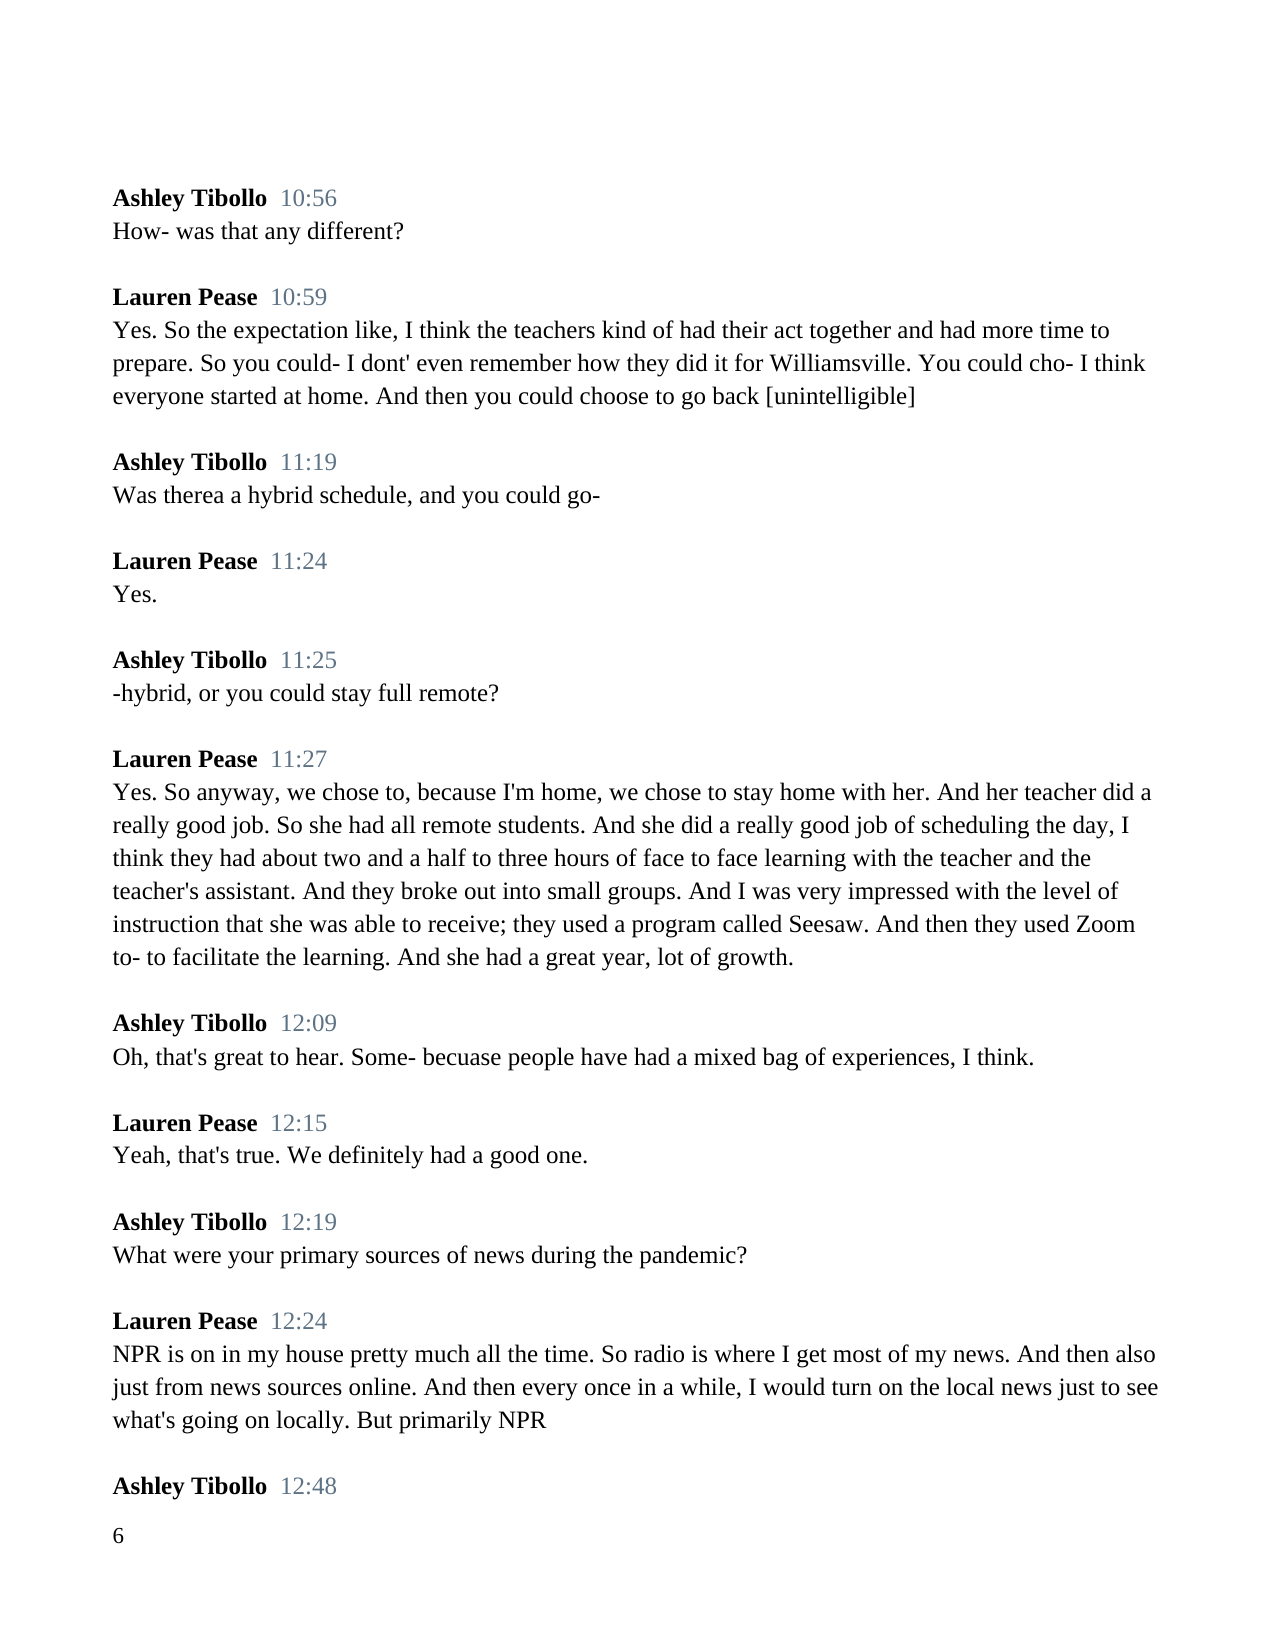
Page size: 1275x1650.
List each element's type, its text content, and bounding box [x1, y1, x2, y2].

text Ashley Tibollo 11:19 [112, 447, 1162, 476]
text Yes. [112, 579, 1162, 608]
text Lauren Pease 11:24 [112, 546, 1162, 575]
text Ashley Tibollo 11:25 [112, 645, 1162, 674]
text Was therea a hybrid schedule, and you could go- [112, 480, 1162, 509]
text Ashley Tibollo 10:56 [112, 183, 1162, 212]
text Lauren Pease 12:15 [112, 1108, 1162, 1136]
text Lauren Pease 12:24 [112, 1306, 1162, 1334]
text Oh, that's great to hear. Some- becuase people have had a mixed bag of experiences, I think. [112, 1042, 1162, 1070]
text NPR is on in my house pretty much all the time. So radio is where I get most of my news. And then also just from news sources online. And then every once in a while, I would turn on the local news just to see what's going on locally. But primarily NPR [112, 1339, 1162, 1433]
text -hybrid, or you could stay full remote? [112, 678, 1162, 707]
text Yes. So the expectation like, I think the teachers kind of had their act together and had more time to prepare. So you could- I dont' even remember how they did it for Williamsville. You could cho- I think everyone started at home. And then you could choose to go back [unintelligible] [112, 315, 1162, 410]
text Yeah, that's true. We definitely had a good one. [112, 1141, 1162, 1169]
text Lauren Pease 11:27 [112, 744, 1162, 773]
text Ashley Tibollo 12:09 [112, 1008, 1162, 1037]
text What were your primary sources of news during the pandemic? [112, 1240, 1162, 1268]
text Ashley Tibollo 12:48 [112, 1471, 1162, 1499]
text Lauren Pease 10:59 [112, 282, 1162, 311]
text How- was that any different? [112, 216, 1162, 245]
text Yes. So anyway, we chose to, because I'm home, we chose to stay home with her. And her teacher did a really good job. So she had all remote students. And she did a really good job of scheduling the day, I think they had about two and a half to three hours of face to face learning with the teacher and the teacher's assistant. And they broke out into small groups. And I was very impressed with the level of instruction that she was able to receive; they used a program called Seesaw. And then they used Zoom to- to facilitate the learning. And she had a great year, lot of growth. [112, 777, 1162, 971]
text Ashley Tibollo 12:19 [112, 1207, 1162, 1235]
